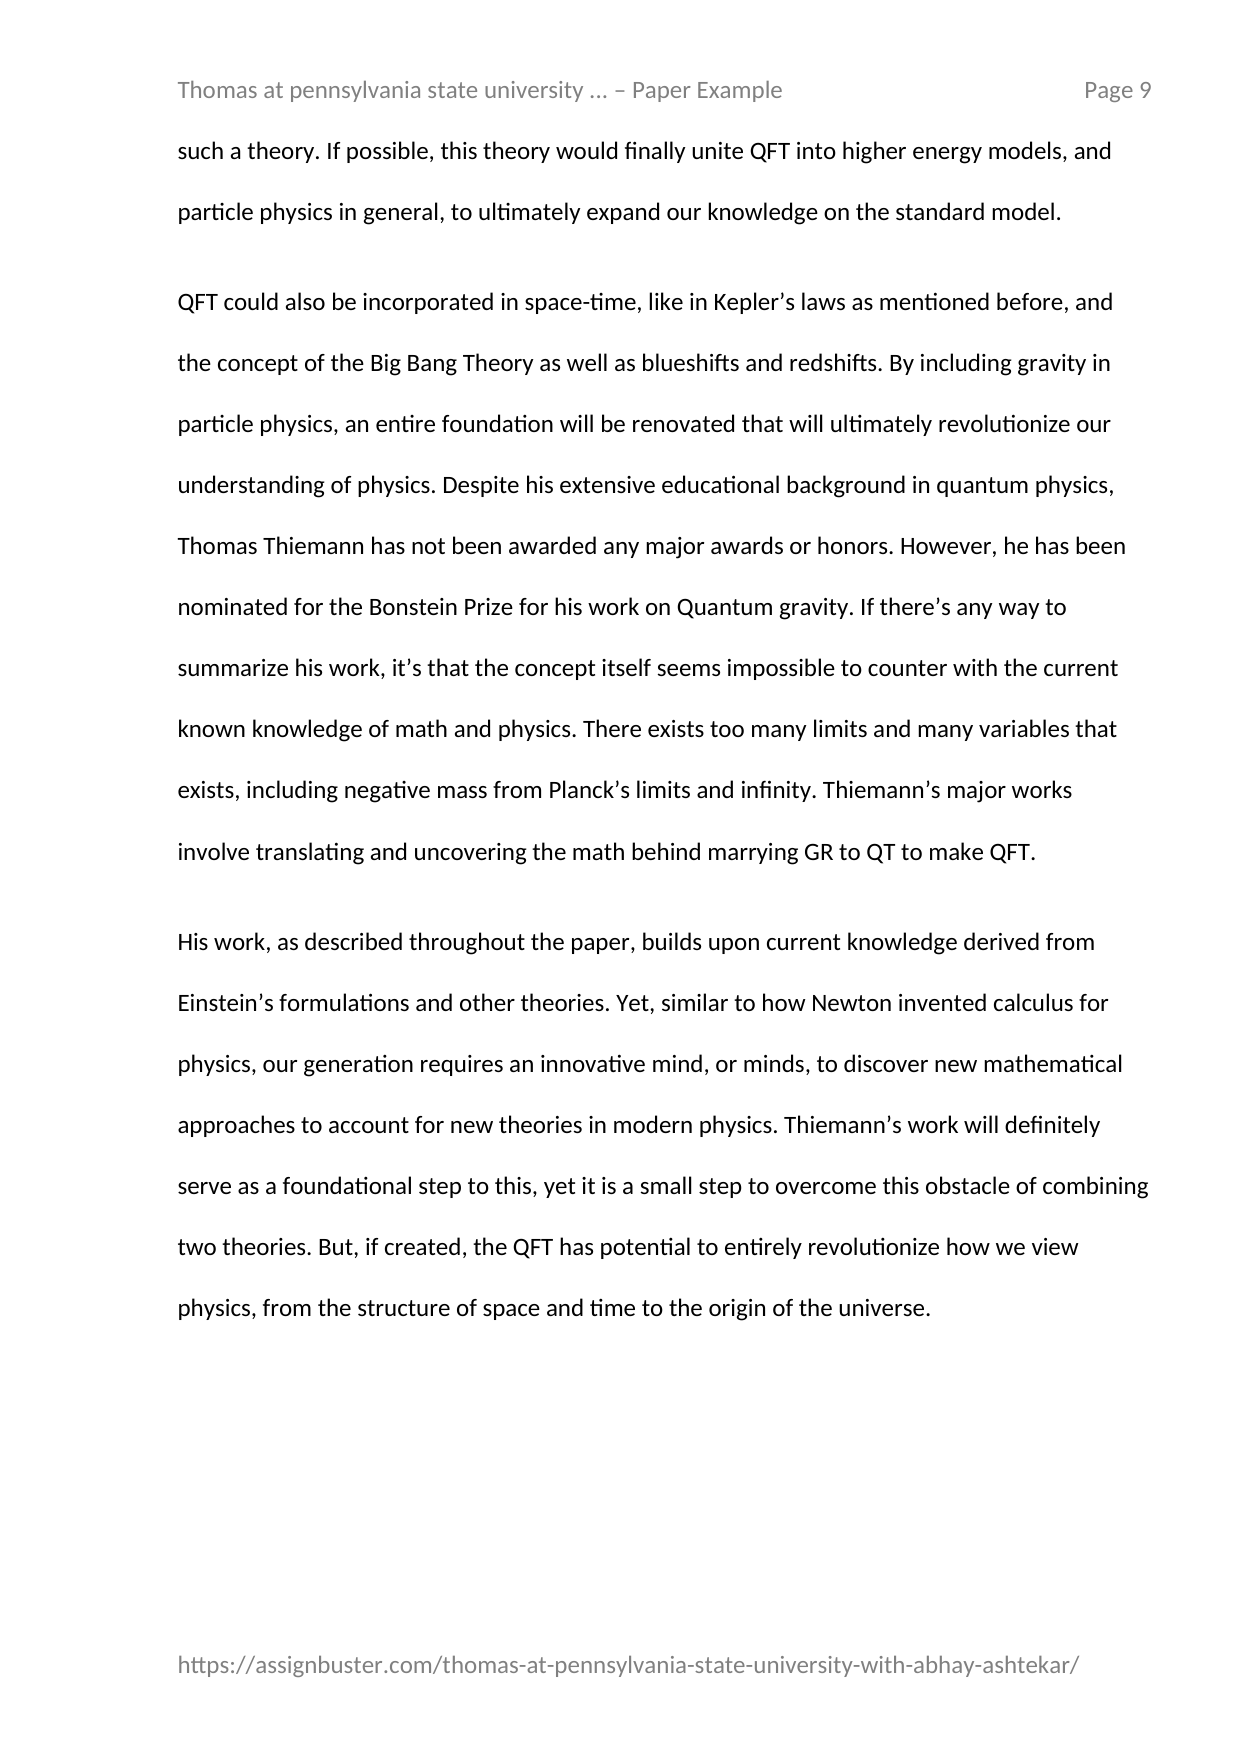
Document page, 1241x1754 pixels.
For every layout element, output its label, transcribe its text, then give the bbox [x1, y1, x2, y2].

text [177, 135, 1152, 226]
text QFT could also be incorporated in space-time, like in Kepler’s laws as mentioned before, and the concept of the Big Bang Theory as well as blueshifts and redshifts. By including gravity in particle physics, an entire foundation will be renovated that will ultimately revolutionize our understanding of physics. Despite his extensive educational background in quantum physics, Thomas Thiemann has not been awarded any major awards or honors. However, he has been nominated for the Bonstein Prize for his work on Quantum gravity. If there’s any way to summarize his work, it’s that the concept itself seems impossible to counter with the current known knowledge of math and physics. There exists too many limits and many variables that exists, including negative mass from Planck’s limits and infinity. Thiemann’s major works involve translating and uncovering the math behind marrying GR to QT to make QFT. [177, 286, 1152, 866]
text His work, as described throughout the paper, builds upon current knowledge derived from Einstein’s formulations and other theories. Yet, similar to how Newton invented calculus for physics, our generation requires an innovative mind, or minds, to discover new mathematical approaches to account for new theories in modern physics. Thiemann’s work will definitely serve as a foundational step to this, yet it is a small step to overcome this obstacle of combining two theories. But, if created, the QFT has potential to entirely revolutionize how we view physics, from the structure of space and time to the origin of the universe. [177, 926, 1152, 1323]
